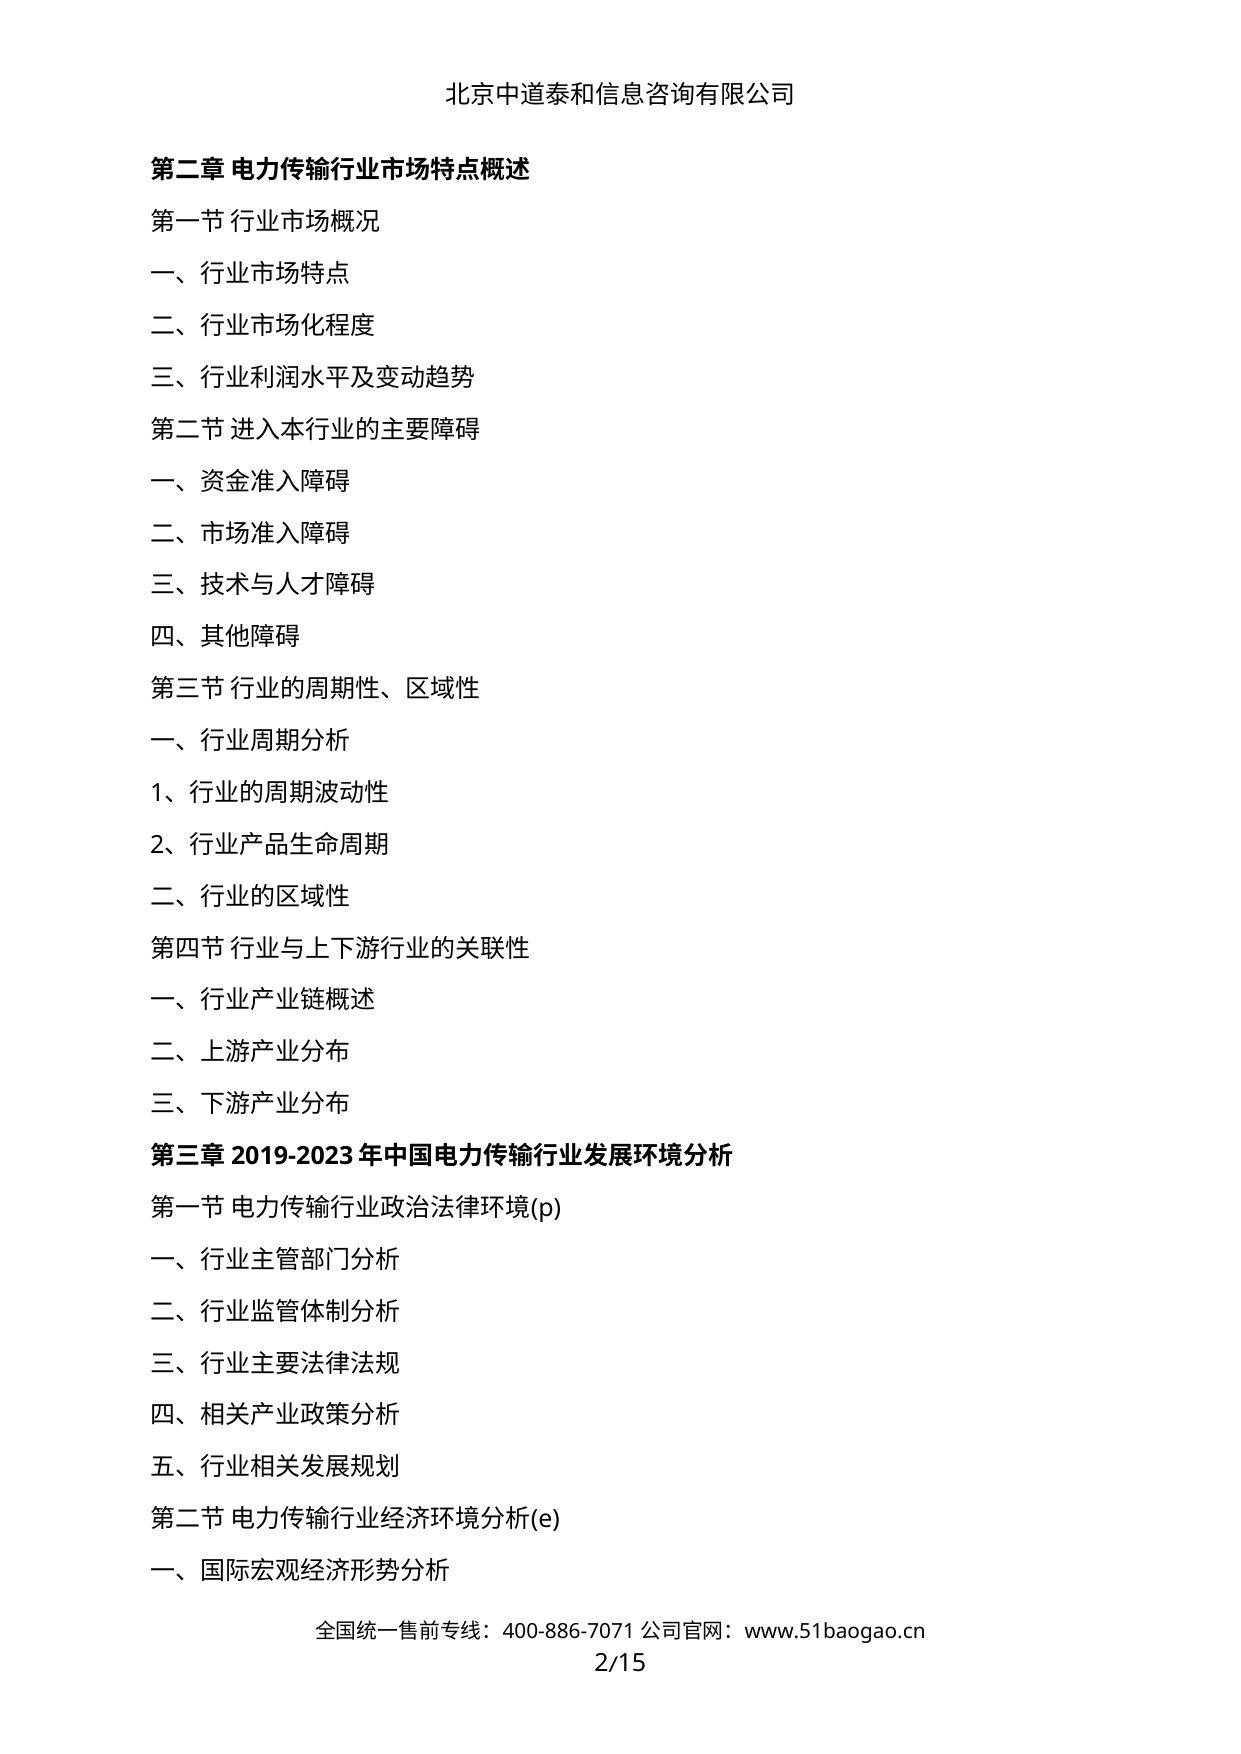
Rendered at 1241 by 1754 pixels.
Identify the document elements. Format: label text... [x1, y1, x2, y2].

text 2、行业产品生命周期 [150, 824, 1090, 861]
text 四、相关产业政策分析 [150, 1395, 1090, 1431]
text 二、行业监管体制分析 [150, 1291, 1090, 1327]
text 四、其他障碍 [150, 617, 1090, 653]
text 一、行业市场特点 [150, 254, 1090, 290]
text 二、行业市场化程度 [150, 306, 1090, 342]
text 第一节 电力传输行业政治法律环境(p) [150, 1187, 1090, 1224]
text 二、行业的区域性 [150, 876, 1090, 912]
text 第二节 电力传输行业经济环境分析(e) [150, 1499, 1090, 1535]
text 五、行业相关发展规划 [150, 1447, 1090, 1483]
text 第二章 电力传输行业市场特点概述 [150, 150, 1090, 186]
text 三、技术与人才障碍 [150, 565, 1090, 601]
text 二、上游产业分布 [150, 1032, 1090, 1068]
text 1、行业的周期波动性 [150, 772, 1090, 809]
text 第一节 行业市场概况 [150, 202, 1090, 238]
text 一、国际宏观经济形势分析 [150, 1551, 1090, 1587]
text 二、市场准入障碍 [150, 513, 1090, 549]
text 一、行业主管部门分析 [150, 1239, 1090, 1276]
text 第三章 2019-2023年中国电力传输行业发展环境分析 [150, 1136, 1090, 1172]
text 第三节 行业的周期性、区域性 [150, 669, 1090, 705]
text 三、行业利润水平及变动趋势 [150, 357, 1090, 394]
text 第四节 行业与上下游行业的关联性 [150, 928, 1090, 964]
text 一、行业周期分析 [150, 721, 1090, 757]
text 一、资金准入障碍 [150, 461, 1090, 497]
text 三、行业主要法律法规 [150, 1343, 1090, 1379]
text 第二节 进入本行业的主要障碍 [150, 409, 1090, 446]
text 三、下游产业分布 [150, 1084, 1090, 1120]
text 一、行业产业链概述 [150, 980, 1090, 1016]
